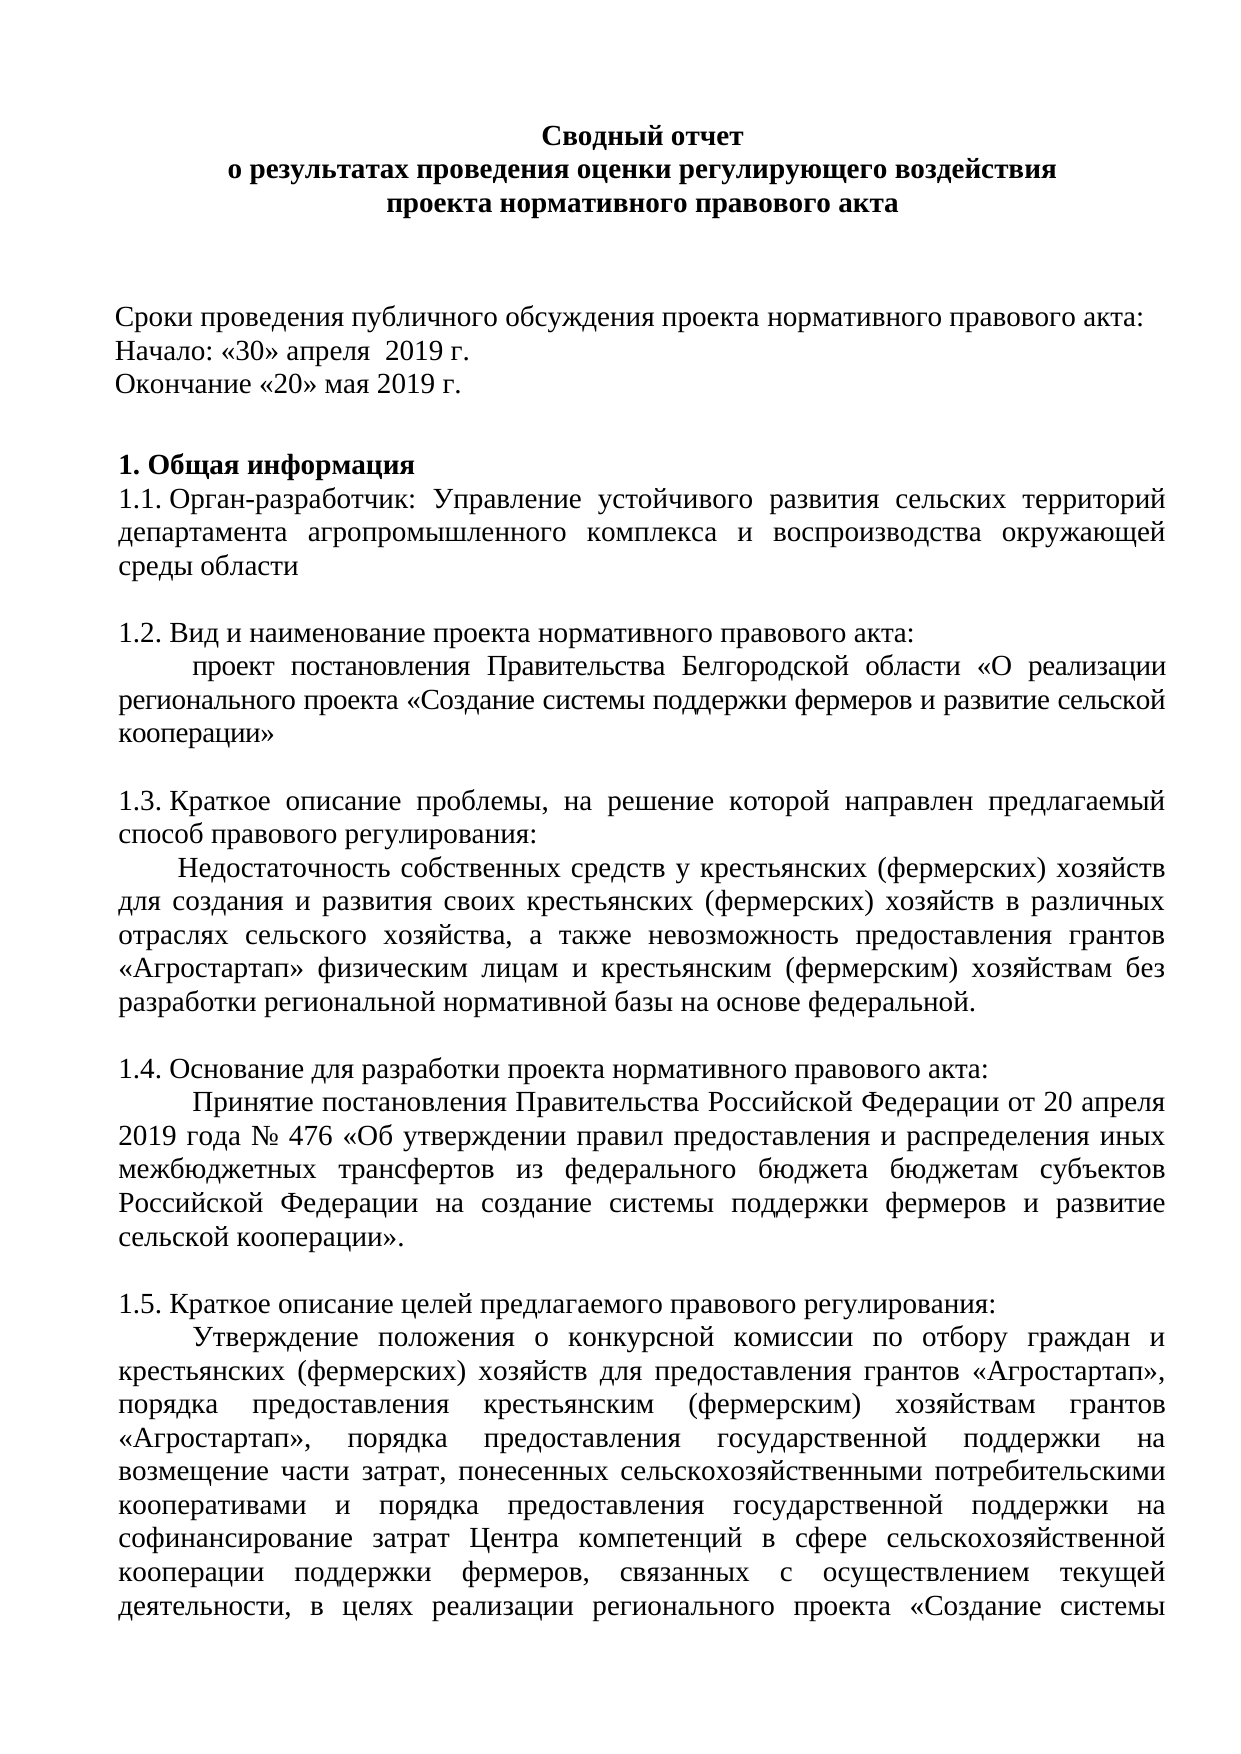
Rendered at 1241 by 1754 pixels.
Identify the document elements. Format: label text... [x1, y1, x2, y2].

text 1.5. Краткое описание целей предлагаемого правового регулирования: [118, 1286, 1166, 1319]
text 1.4. Основание для разработки проекта нормативного правового акта: [118, 1051, 1166, 1084]
text 1.1. Орган-разработчик: Управление устойчивого развития сельских территорий департамента агропромышленного комплекса и воспроизводства окружающей среды области [118, 481, 1166, 581]
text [118, 1319, 1166, 1621]
text 1. Общая информация [118, 447, 1166, 481]
text Недостаточность собственных средств у крестьянских (фермерских) хозяйств для создания и развития своих крестьянских (фермерских) хозяйств в различных отраслях сельского хозяйства, а также невозможность предоставления грантов «Агростартап» физическим лицам и крестьянским (фермерским) хозяйствам без разработки региональной нормативной базы на основе федеральной. [118, 850, 1166, 1017]
table_header Сроки проведения публичного обсуждения проекта нормативного правового акта: Начало: «30» апреля 2019 г. Окончание «20» мая 2019 г. [103, 286, 1181, 414]
text 1.2. Вид и наименование проекта нормативного правового акта: [118, 615, 1166, 648]
text Принятие постановления Правительства Российской Федерации от 20 апреля 2019 года № 476 «Об утверждении правил предоставления и распределения иных межбюджетных трансфертов из федерального бюджета бюджетам субъектов Российской Федерации на создание системы поддержки фермеров и развитие сельской кооперации». [118, 1084, 1166, 1252]
text 1.3. Краткое описание проблемы, на решение которой направлен предлагаемый способ правового регулирования: [118, 783, 1166, 850]
text Сводный отчет о результатах проведения оценки регулирующего воздействия проекта нормативного правового акта [118, 118, 1166, 219]
text проект постановления Правительства Белгородской области «О реализации регионального проекта «Создание системы поддержки фермеров и развитие сельской кооперации» [118, 648, 1166, 749]
